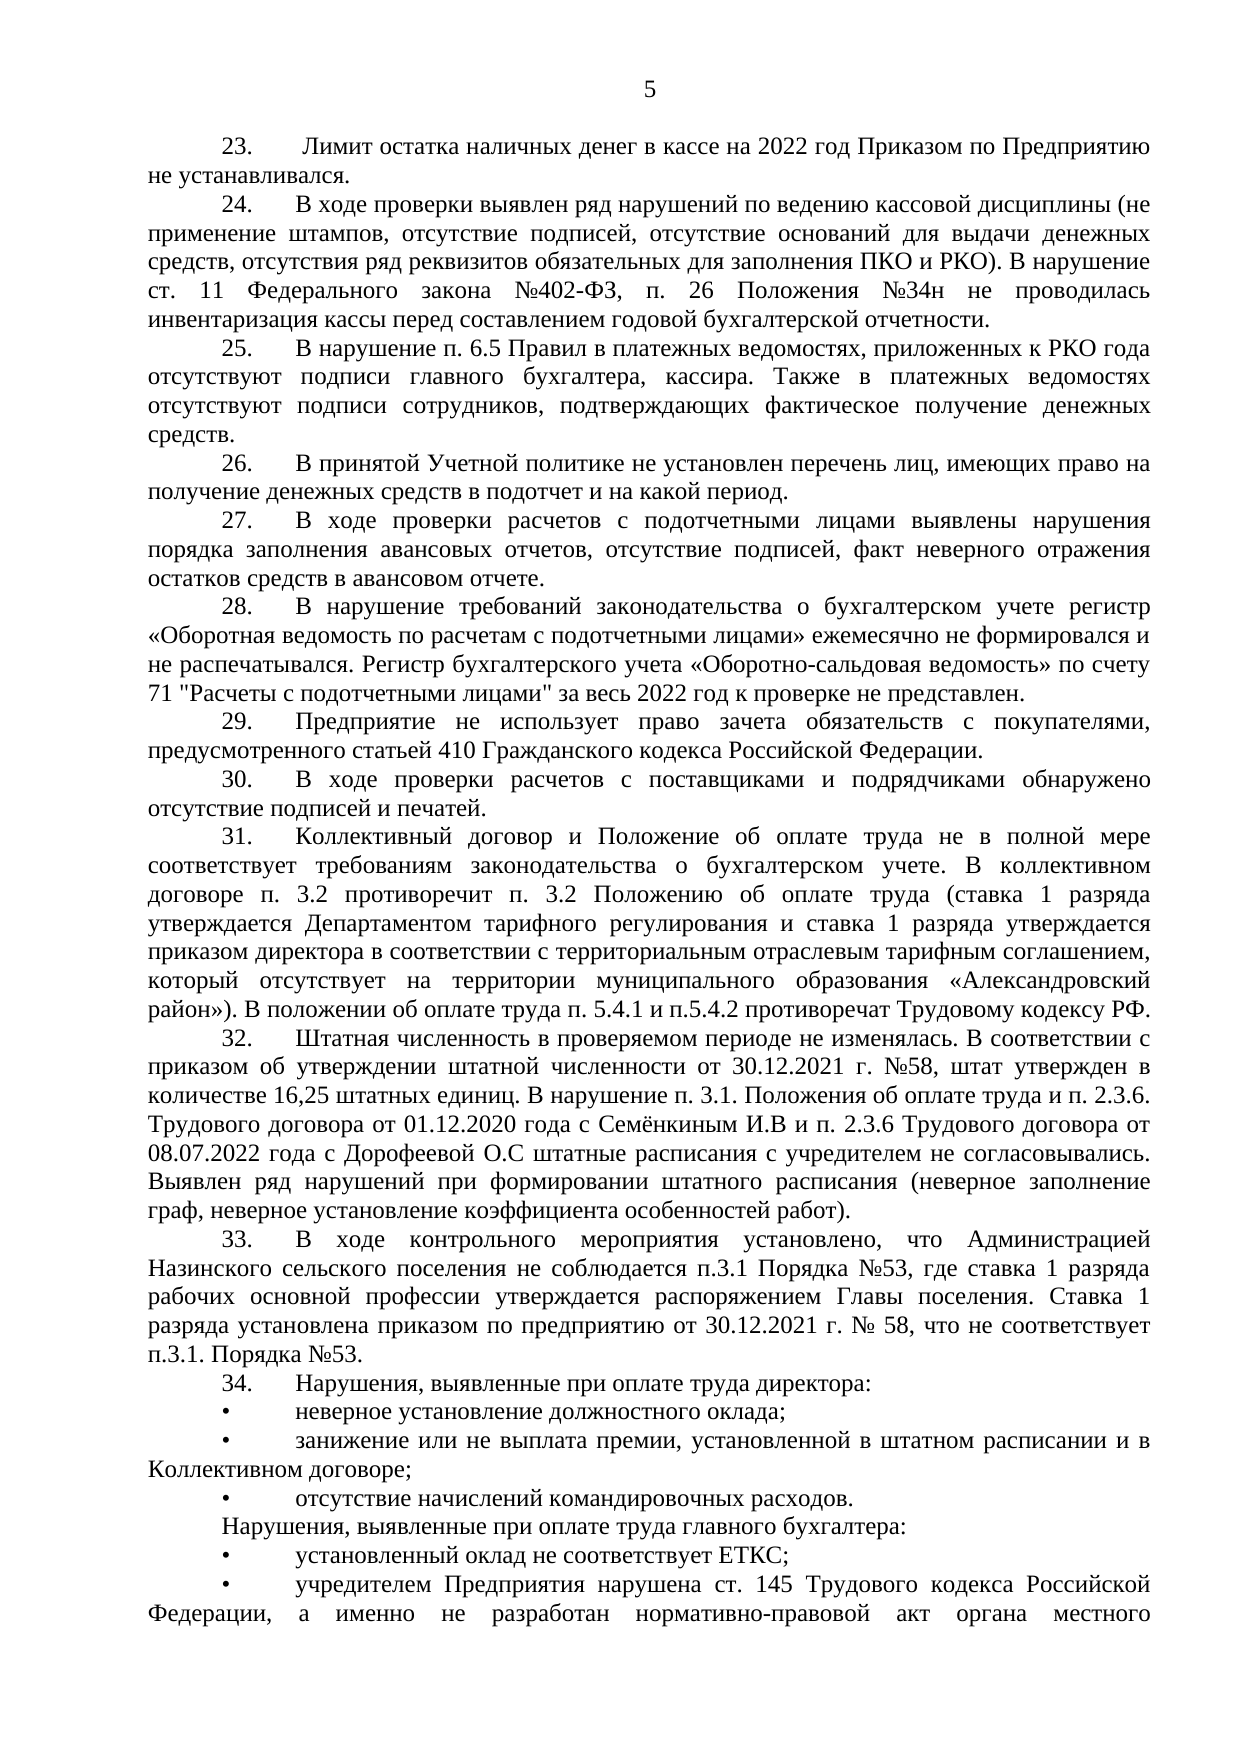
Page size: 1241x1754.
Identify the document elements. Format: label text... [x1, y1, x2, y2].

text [148, 1569, 1152, 1626]
text 23. Лимит остатка наличных денег в кассе на 2022 год Приказом по Предприятию не устанавливался. [148, 131, 1152, 189]
text 26. В принятой Учетной политике не установлен перечень лиц, имеющих право на получение денежных средств в подотчет и на какой период. [148, 448, 1152, 505]
text • установленный оклад не соответствует ЕТКС; [148, 1540, 1152, 1569]
text 24. В ходе проверки выявлен ряд нарушений по ведению кассовой дисциплины (не применение штампов, отсутствие подписей, отсутствие оснований для выдачи денежных средств, отсутствия ряд реквизитов обязательных для заполнения ПКО и РКО). В нарушение ст. 11 Федерального закона №402-ФЗ, п. 26 Положения №34н не проводилась инвентаризация кассы перед составлением годовой бухгалтерской отчетности. [148, 189, 1152, 333]
text 29. Предприятие не использует право зачета обязательств с покупателями, предусмотренного статьей 410 Гражданского кодекса Российской Федерации. [148, 706, 1152, 764]
text 28. В нарушение требований законодательства о бухгалтерском учете регистр «Оборотная ведомость по расчетам с подотчетными лицами» ежемесячно не формировался и не распечатывался. Регистр бухгалтерского учета «Оборотно-сальдовая ведомость» по счету 71 "Расчеты с подотчетными лицами" за весь 2022 год к проверке не представлен. [148, 591, 1152, 706]
text • занижение или не выплата премии, установленной в штатном расписании и в Коллективном договоре; [148, 1425, 1152, 1483]
text 33. В ходе контрольного мероприятия установлено, что Администрацией Назинского сельского поселения не соблюдается п.3.1 Порядка №53, где ставка 1 разряда рабочих основной профессии утверждается распоряжением Главы поселения. Ставка 1 разряда установлена приказом по предприятию от 30.12.2021 г. № 58, что не соответствует п.3.1. Порядка №53. [148, 1224, 1152, 1368]
text • неверное установление должностного оклада; [148, 1396, 1152, 1425]
text 30. В ходе проверки расчетов с поставщиками и подрядчиками обнаружено отсутствие подписей и печатей. [148, 764, 1152, 821]
text Нарушения, выявленные при оплате труда главного бухгалтера: [148, 1511, 1152, 1540]
text 27. В ходе проверки расчетов с подотчетными лицами выявлены нарушения порядка заполнения авансовых отчетов, отсутствие подписей, факт неверного отражения остатков средств в авансовом отчете. [148, 505, 1152, 591]
text 25. В нарушение п. 6.5 Правил в платежных ведомостях, приложенных к РКО года отсутствуют подписи главного бухгалтера, кассира. Также в платежных ведомостях отсутствуют подписи сотрудников, подтверждающих фактическое получение денежных средств. [148, 333, 1152, 448]
text 34. Нарушения, выявленные при оплате труда директора: [148, 1368, 1152, 1396]
text 31. Коллективный договор и Положение об оплате труда не в полной мере соответствует требованиям законодательства о бухгалтерском учете. В коллективном договоре п. 3.2 противоречит п. 3.2 Положению об оплате труда (ставка 1 разряда утверждается Департаментом тарифного регулирования и ставка 1 разряда утверждается приказом директора в соответствии с территориальным отраслевым тарифным соглашением, который отсутствует на территории муниципального образования «Александровский район»). В положении об оплате труда п. 5.4.1 и п.5.4.2 противоречат Трудовому кодексу РФ. [148, 821, 1152, 1023]
text • отсутствие начислений командировочных расходов. [148, 1483, 1152, 1511]
text 32. Штатная численность в проверяемом периоде не изменялась. В соответствии с приказом об утверждении штатной численности от 30.12.2021 г. №58, штат утвержден в количестве 16,25 штатных единиц. В нарушение п. 3.1. Положения об оплате труда и п. 2.3.6. Трудового договора от 01.12.2020 года с Семёнкиным И.В и п. 2.3.6 Трудового договора от 08.07.2022 года с Дорофеевой О.С штатные расписания с учредителем не согласовывались. Выявлен ряд нарушений при формировании штатного расписания (неверное заполнение граф, неверное установление коэффициента особенностей работ). [148, 1023, 1152, 1224]
